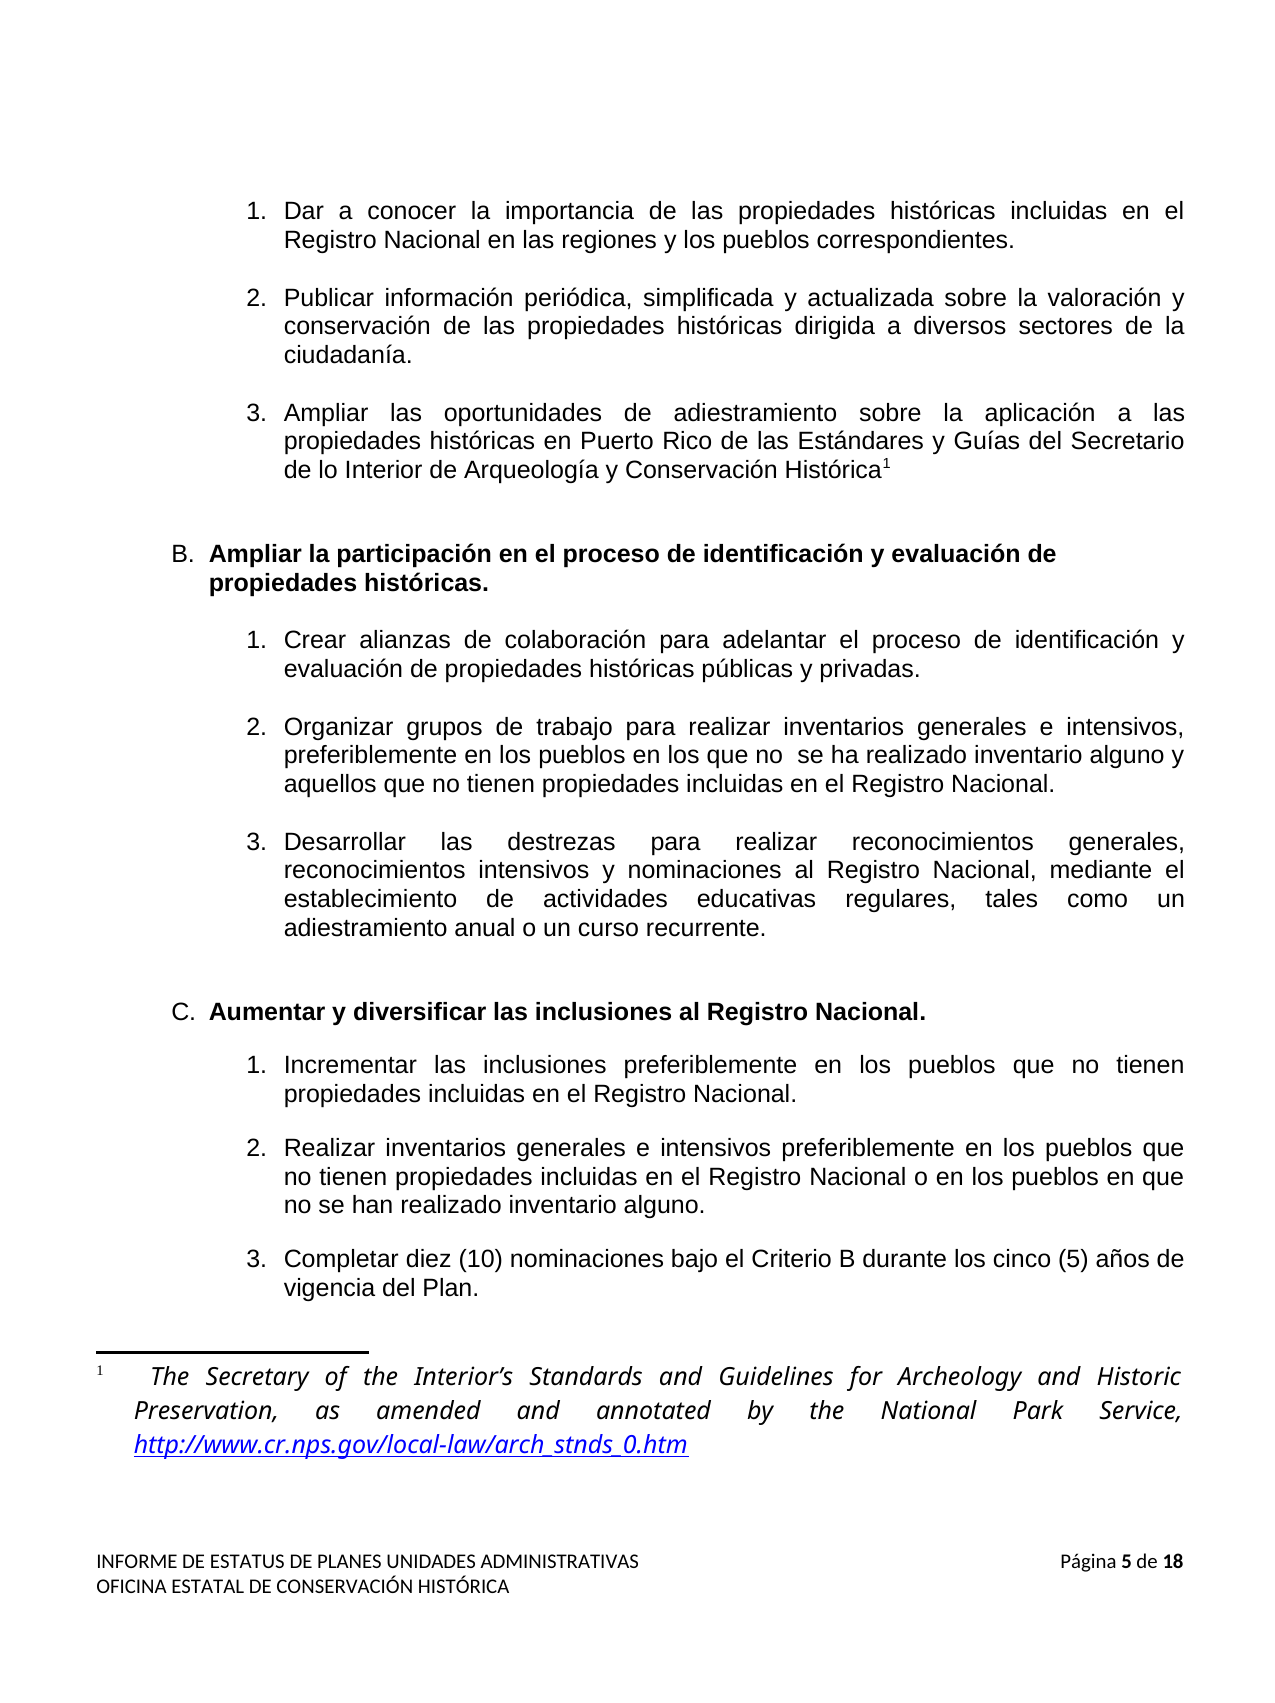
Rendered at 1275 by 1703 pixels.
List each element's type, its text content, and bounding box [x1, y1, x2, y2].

list Completar diez (10) nominaciones bajo el Criterio B durante los cinco (5) años de vigencia del Plan. [246, 1244, 1186, 1302]
list Crear alianzas de colaboración para adelantar el proceso de identificación y evaluación de propiedades históricas públicas y privadas. [246, 625, 1186, 683]
list Publicar información periódica, simplificada y actualizada sobre la valoración y conservación de las propiedades históricas dirigida a diversos sectores de la ciudadanía. [246, 282, 1186, 369]
list Ampliar las oportunidades de adiestramiento sobre la aplicación a las propiedades históricas en Puerto Rico de las Estándares y Guías del Secretario de lo Interior de Arqueología y Conservación Histórica [246, 397, 1186, 484]
list Organizar grupos de trabajo para realizar inventarios generales e intensivos, preferiblemente en los pueblos en los que no se ha realizado inventario alguno y aquellos que no tienen propiedades incluidas en el Registro Nacional. [246, 711, 1186, 798]
list Desarrollar las destrezas para realizar reconocimientos generales, reconocimientos intensivos y nominaciones al Registro Nacional, mediante el establecimiento de actividades educativas regulares, tales como un adiestramiento anual o un curso recurrente. [246, 826, 1186, 941]
list Realizar inventarios generales e intensivos preferiblemente en los pueblos que no tienen propiedades incluidas en el Registro Nacional o en los pueblos en que no se han realizado inventario alguno. [246, 1133, 1186, 1219]
list Ampliar la participación en el proceso de identificación y evaluación de propiedades históricas. [171, 539, 1186, 596]
list Incrementar las inclusiones preferiblemente en los pueblos que no tienen propiedades incluidas en el Registro Nacional. [246, 1050, 1186, 1108]
list Dar a conocer la importancia de las propiedades históricas incluidas en el Registro Nacional en las regiones y los pueblos correspondientes. [246, 196, 1186, 254]
list Aumentar y diversificar las inclusiones al Registro Nacional. [171, 997, 1186, 1025]
